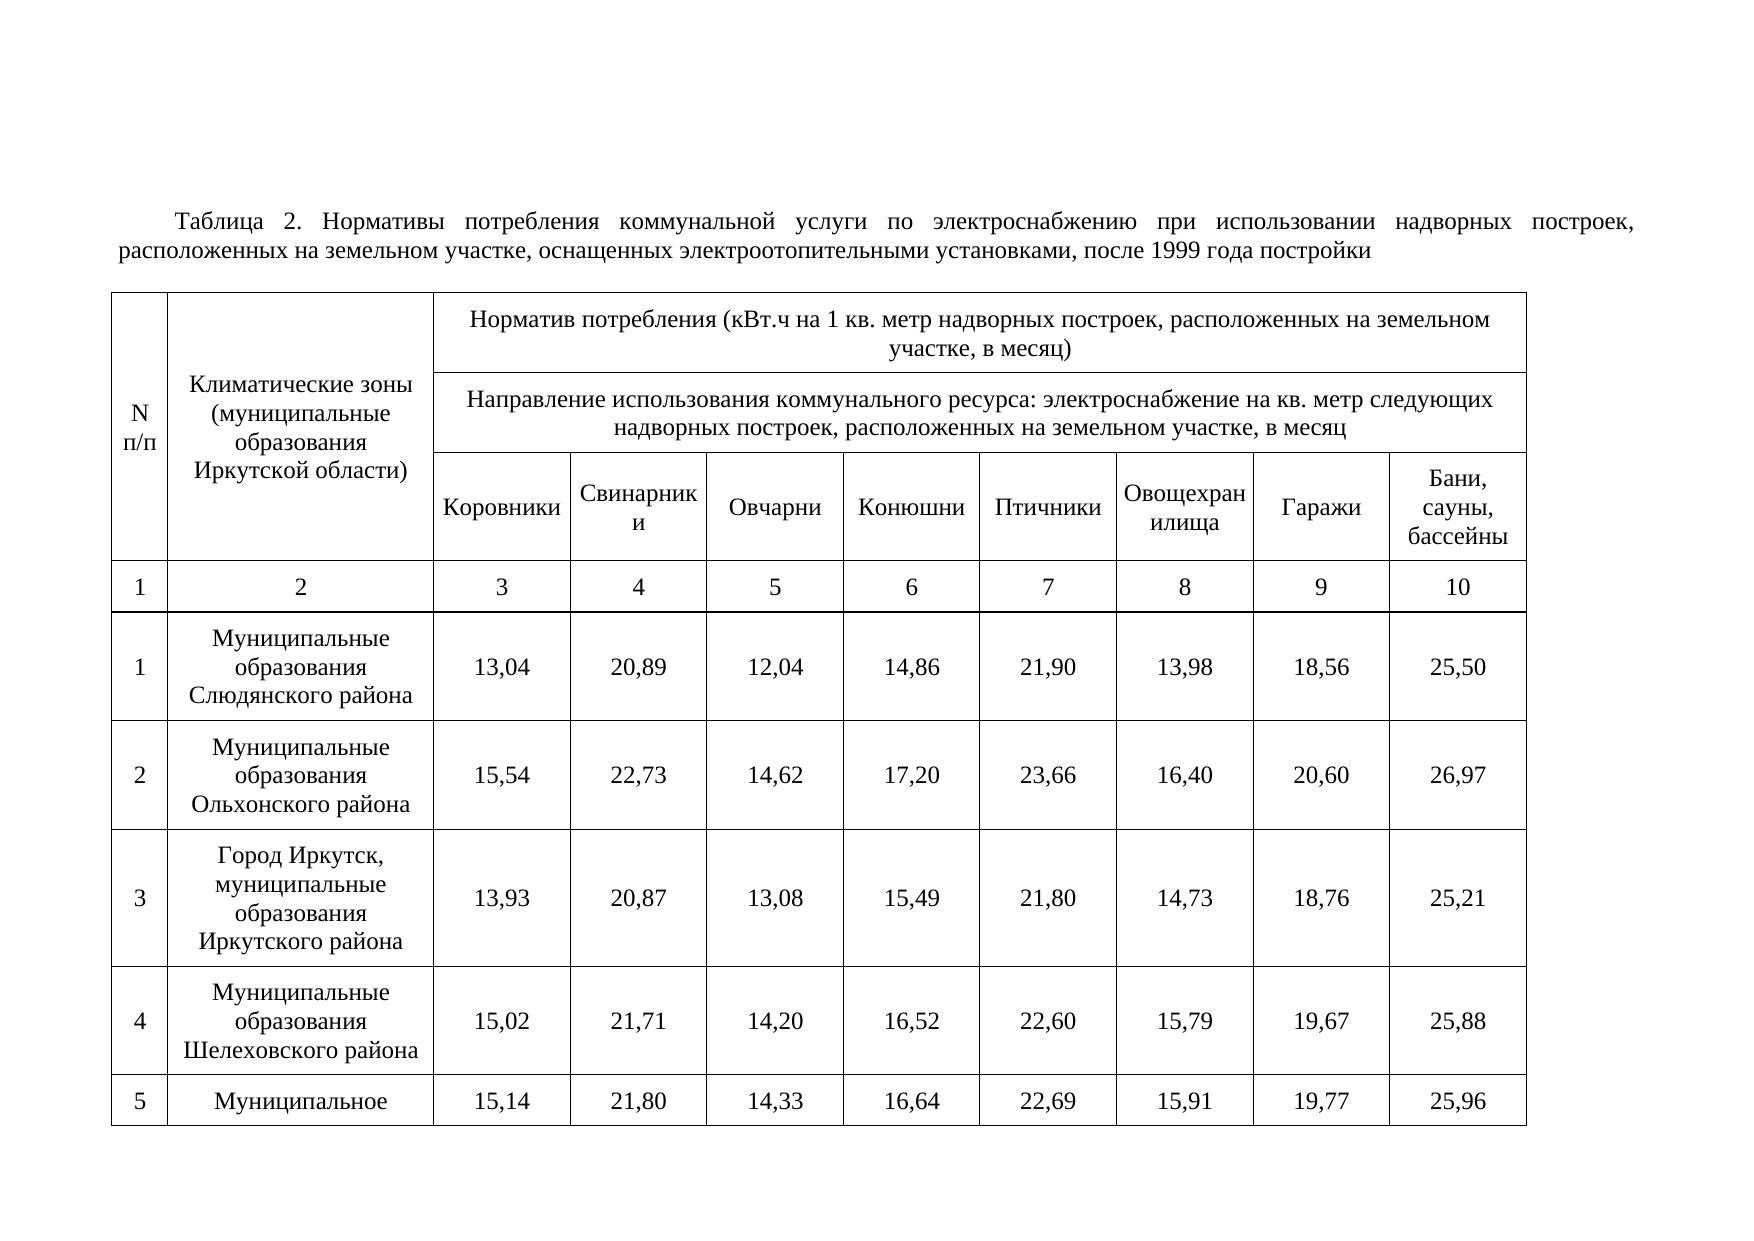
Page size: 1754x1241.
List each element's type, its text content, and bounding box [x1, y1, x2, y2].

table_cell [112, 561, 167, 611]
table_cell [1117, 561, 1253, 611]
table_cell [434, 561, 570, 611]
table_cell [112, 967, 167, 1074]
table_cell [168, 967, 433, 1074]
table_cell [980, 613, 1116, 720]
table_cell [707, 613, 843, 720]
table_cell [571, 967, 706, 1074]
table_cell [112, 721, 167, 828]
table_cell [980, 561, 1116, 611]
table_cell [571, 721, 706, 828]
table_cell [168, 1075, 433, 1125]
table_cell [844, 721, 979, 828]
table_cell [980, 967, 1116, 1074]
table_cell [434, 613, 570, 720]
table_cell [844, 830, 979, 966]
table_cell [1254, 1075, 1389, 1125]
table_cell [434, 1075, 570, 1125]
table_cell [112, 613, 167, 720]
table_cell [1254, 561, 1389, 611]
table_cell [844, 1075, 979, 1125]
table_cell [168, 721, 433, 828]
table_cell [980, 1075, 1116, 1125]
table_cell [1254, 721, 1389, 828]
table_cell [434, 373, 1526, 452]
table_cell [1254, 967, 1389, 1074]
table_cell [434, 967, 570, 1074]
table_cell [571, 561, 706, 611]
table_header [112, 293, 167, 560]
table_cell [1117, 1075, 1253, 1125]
text Таблица 2. Нормативы потребления коммунальной услуги по электроснабжению при использовании надворных построек, расположенных на земельном участке, оснащенных электроотопительными установками, после 1999 года постройки [118, 206, 1636, 263]
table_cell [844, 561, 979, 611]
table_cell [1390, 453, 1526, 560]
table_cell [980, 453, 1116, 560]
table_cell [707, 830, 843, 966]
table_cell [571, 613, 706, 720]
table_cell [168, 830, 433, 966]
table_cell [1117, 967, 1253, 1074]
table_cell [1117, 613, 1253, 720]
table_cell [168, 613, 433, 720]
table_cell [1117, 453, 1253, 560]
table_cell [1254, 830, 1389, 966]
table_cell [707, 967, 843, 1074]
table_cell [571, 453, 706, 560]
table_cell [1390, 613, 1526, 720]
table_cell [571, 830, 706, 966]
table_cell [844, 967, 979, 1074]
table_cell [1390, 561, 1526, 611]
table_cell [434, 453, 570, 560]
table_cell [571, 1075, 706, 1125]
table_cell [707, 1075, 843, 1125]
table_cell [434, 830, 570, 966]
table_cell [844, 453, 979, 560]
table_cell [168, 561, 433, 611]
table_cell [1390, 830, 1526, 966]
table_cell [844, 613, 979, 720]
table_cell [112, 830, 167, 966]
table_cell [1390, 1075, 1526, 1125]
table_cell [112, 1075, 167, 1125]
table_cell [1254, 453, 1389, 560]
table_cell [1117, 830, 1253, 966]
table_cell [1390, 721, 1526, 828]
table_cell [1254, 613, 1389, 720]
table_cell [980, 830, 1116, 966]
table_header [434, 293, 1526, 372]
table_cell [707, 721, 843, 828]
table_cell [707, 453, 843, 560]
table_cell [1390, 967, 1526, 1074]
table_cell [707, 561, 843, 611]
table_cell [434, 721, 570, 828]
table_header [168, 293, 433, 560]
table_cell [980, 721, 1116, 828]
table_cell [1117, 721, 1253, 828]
